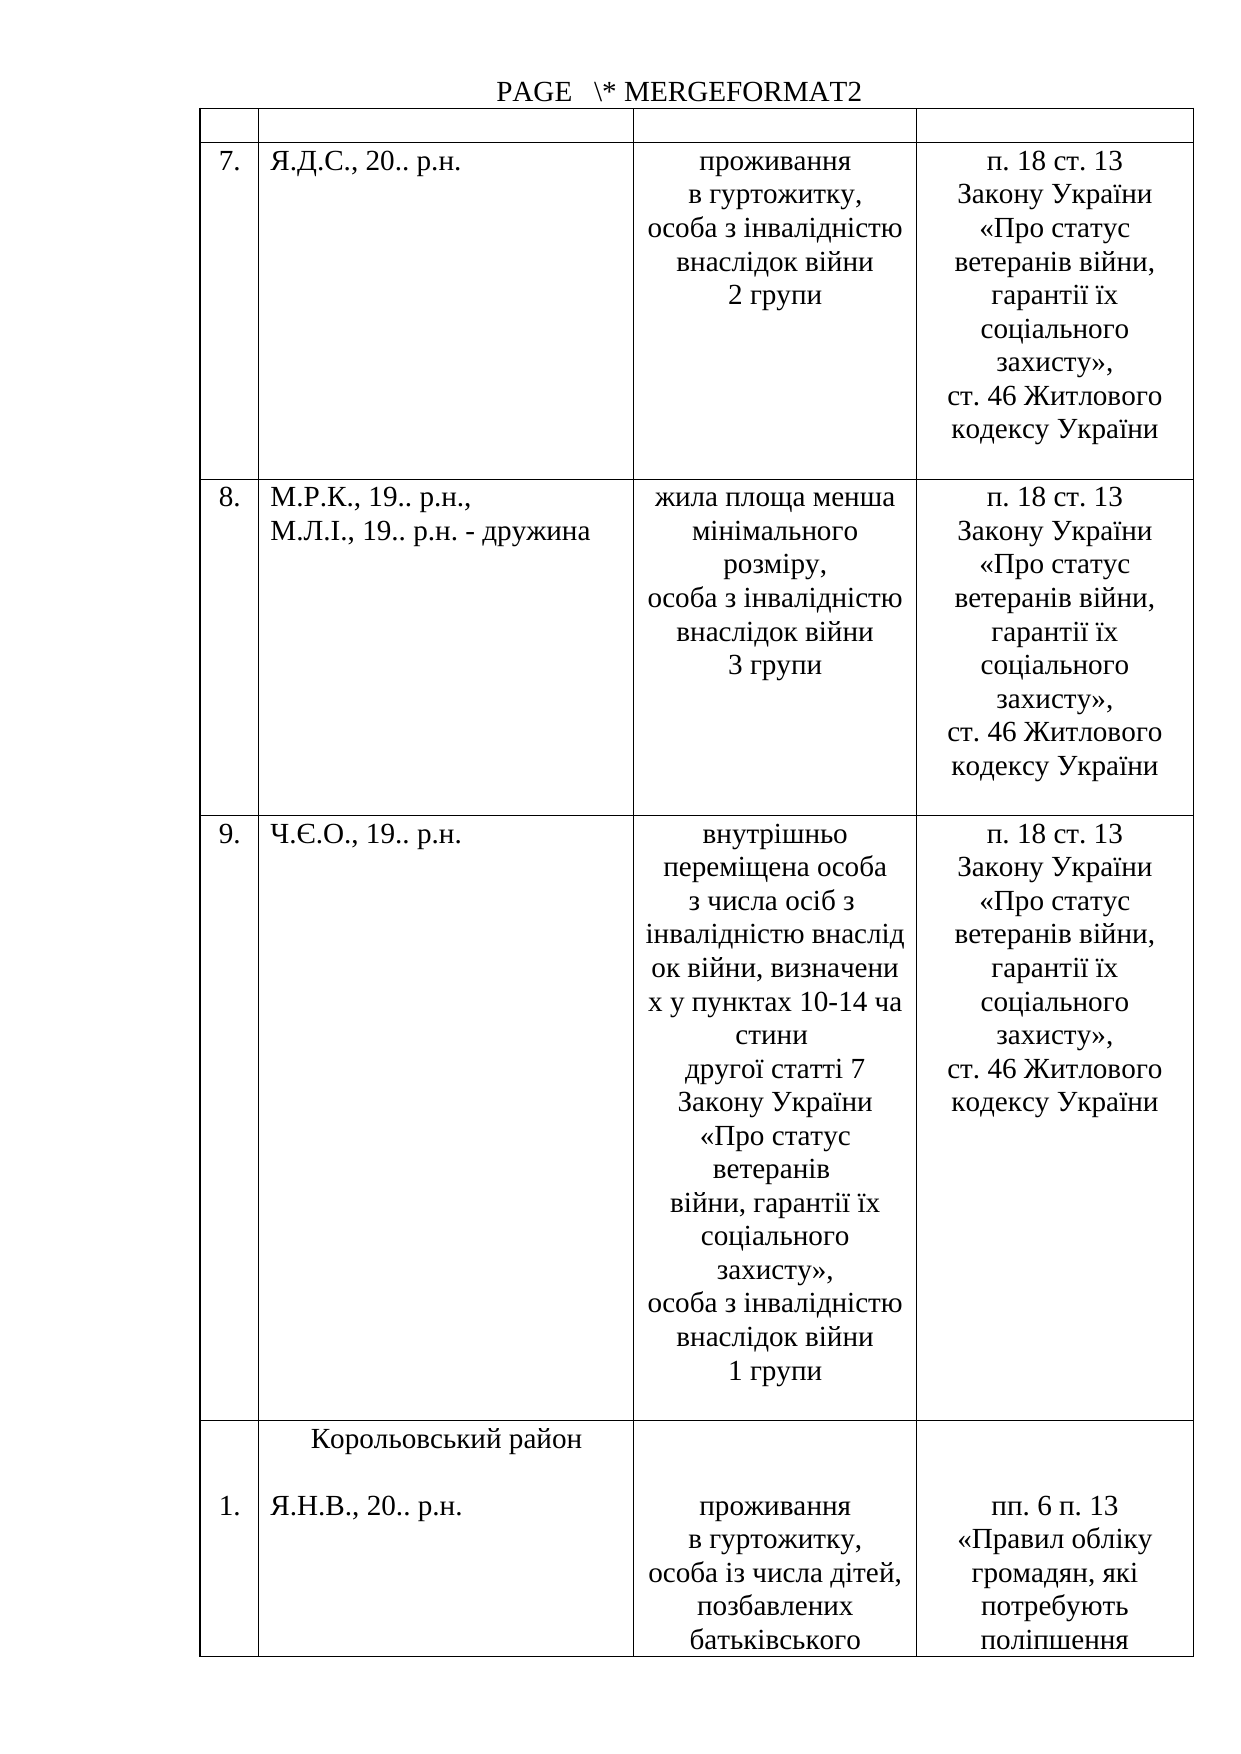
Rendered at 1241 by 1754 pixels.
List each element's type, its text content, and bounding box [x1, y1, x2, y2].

table_cell 1. [201, 1421, 258, 1656]
table_cell Ч.Є.О., 19.. р.н. [259, 816, 633, 1420]
table_cell 8. [201, 480, 258, 815]
table_cell жила площа менша мінімального розміру, особа з інвалідністю внаслідок війни 3 групи [634, 480, 916, 815]
table_cell 7. [201, 143, 258, 478]
table_cell проживання в гуртожитку, особа з інвалідністю внаслідок війни 2 групи [634, 143, 916, 478]
table_cell М.Р.К., 19.. р.н., М.Л.І., 19.. р.н. - дружина [259, 480, 633, 815]
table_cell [259, 1421, 633, 1656]
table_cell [259, 109, 633, 142]
table_cell п. 18 ст. 13 Закону України «Про статус ветеранів війни, гарантії їх соціального захисту», ст. 46 Житлового кодексу України [917, 480, 1193, 815]
table_cell 6. [201, 109, 258, 142]
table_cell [634, 1421, 916, 1656]
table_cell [634, 109, 916, 142]
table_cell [917, 1421, 1193, 1656]
table_cell 9. [201, 816, 258, 1420]
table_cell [917, 109, 1193, 142]
table_cell п. 18 ст. 13 Закону України «Про статус ветеранів війни, гарантії їх соціального захисту», ст. 46 Житлового кодексу України [917, 816, 1193, 1420]
table_cell Я.Д.С., 20.. р.н. [259, 143, 633, 478]
table_cell внутрішньо переміщена особа з числа осіб з інвалідністю внаслідок війни, визначених у пунктах 10-14 частини другої статті 7 Закону України «Про статус ветеранів війни, гарантії їх соціального захисту», особа з інвалідністю внаслідок війни 1 групи [634, 816, 916, 1420]
table_cell п. 18 ст. 13 Закону України «Про статус ветеранів війни, гарантії їх соціального захисту», ст. 46 Житлового кодексу України [917, 143, 1193, 478]
